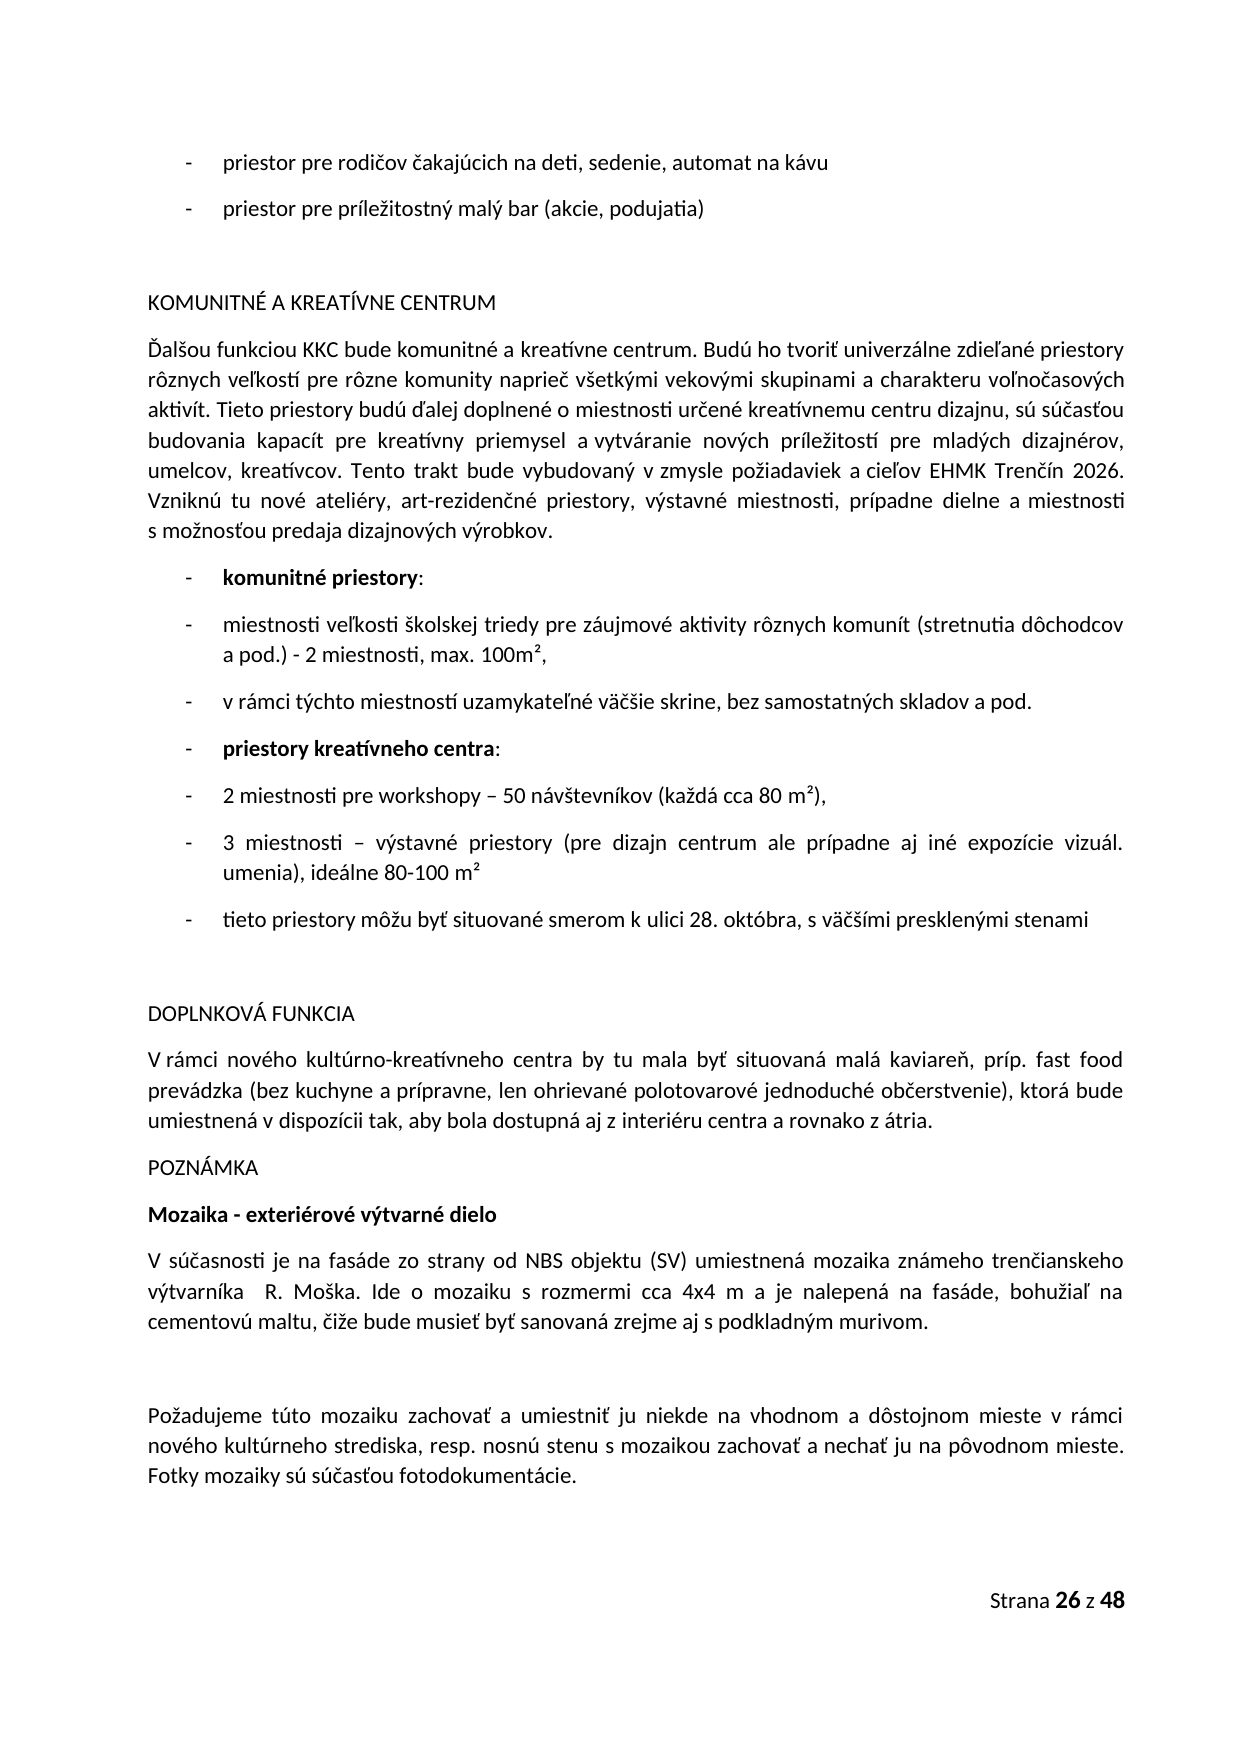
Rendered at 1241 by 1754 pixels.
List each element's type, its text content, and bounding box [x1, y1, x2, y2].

list tieto priestory môžu byť situované smerom k ulici 28. októbra, s väčšími presklenými stenami [185, 905, 1125, 933]
text V rámci nového kultúrno-kreatívneho centra by tu mala byť situovaná malá kaviareň, príp. fast food prevádzka (bez kuchyne a prípravne, len ohrievané polotovarové jednoduché občerstvenie), ktorá bude umiestnená v dispozícii tak, aby bola dostupná aj z interiéru centra a rovnako z átria. [148, 1046, 1125, 1134]
list komunitné priestory: [185, 563, 1125, 591]
text V súčasnosti je na fasáde zo strany od NBS objektu (SV) umiestnená mozaika známeho trenčianskeho výtvarníka R. Moška. Ide o mozaiku s rozmermi cca 4x4 m a je nalepená na fasáde, bohužiaľ na cementovú maltu, čiže bude musieť byť sanovaná zrejme aj s podkladným murivom. [148, 1247, 1125, 1335]
list priestor pre rodičov čakajúcich na deti, sedenie, automat na kávu [185, 148, 1125, 176]
text KOMUNITNÉ A KREATÍVNE CENTRUM [148, 288, 1125, 316]
text POZNÁMKA [148, 1153, 1125, 1181]
list v rámci týchto miestností uzamykateľné väčšie skrine, bez samostatných skladov a pod. [185, 687, 1125, 715]
text DOPLNKOVÁ FUNKCIA [148, 999, 1125, 1027]
text Mozaika - exteriérové výtvarné dielo [148, 1200, 1125, 1228]
list priestor pre príležitostný malý bar (akcie, podujatia) [185, 194, 1125, 222]
text Ďalšou funkciou KKC bude komunitné a kreatívne centrum. Budú ho tvoriť univerzálne zdieľané priestory rôznych veľkostí pre rôzne komunity naprieč všetkými vekovými skupinami a charakteru voľnočasových aktivít. Tieto priestory budú ďalej doplnené o miestnosti určené kreatívnemu centru dizajnu, sú súčasťou budovania kapacít pre kreatívny priemysel a vytváranie nových príležitostí pre mladých dizajnérov, umelcov, kreatívcov. Tento trakt bude vybudovaný v zmysle požiadaviek a cieľov EHMK Trenčín 2026. Vzniknú tu nové ateliéry, art-rezidenčné priestory, výstavné miestnosti, prípadne dielne a miestnosti s možnosťou predaja dizajnových výrobkov. [148, 335, 1125, 544]
text Požadujeme túto mozaiku zachovať a umiestniť ju niekde na vhodnom a dôstojnom mieste v rámci nového kultúrneho strediska, resp. nosnú stenu s mozaikou zachovať a nechať ju na pôvodnom mieste. Fotky mozaiky sú súčasťou fotodokumentácie. [148, 1401, 1125, 1489]
list 2 miestnosti pre workshopy – 50 návštevníkov (každá cca ), [185, 781, 1125, 809]
list miestnosti veľkosti školskej triedy pre záujmové aktivity rôznych komunít (stretnutia dôchodcov a pod.) - 2 miestnosti, max. 100m², [185, 610, 1125, 668]
list 3 miestnosti – výstavné priestory (pre dizajn centrum ale prípadne aj iné expozície vizuál. umenia), ideálne 80- [185, 828, 1125, 886]
list priestory kreatívneho centra: [185, 734, 1125, 762]
